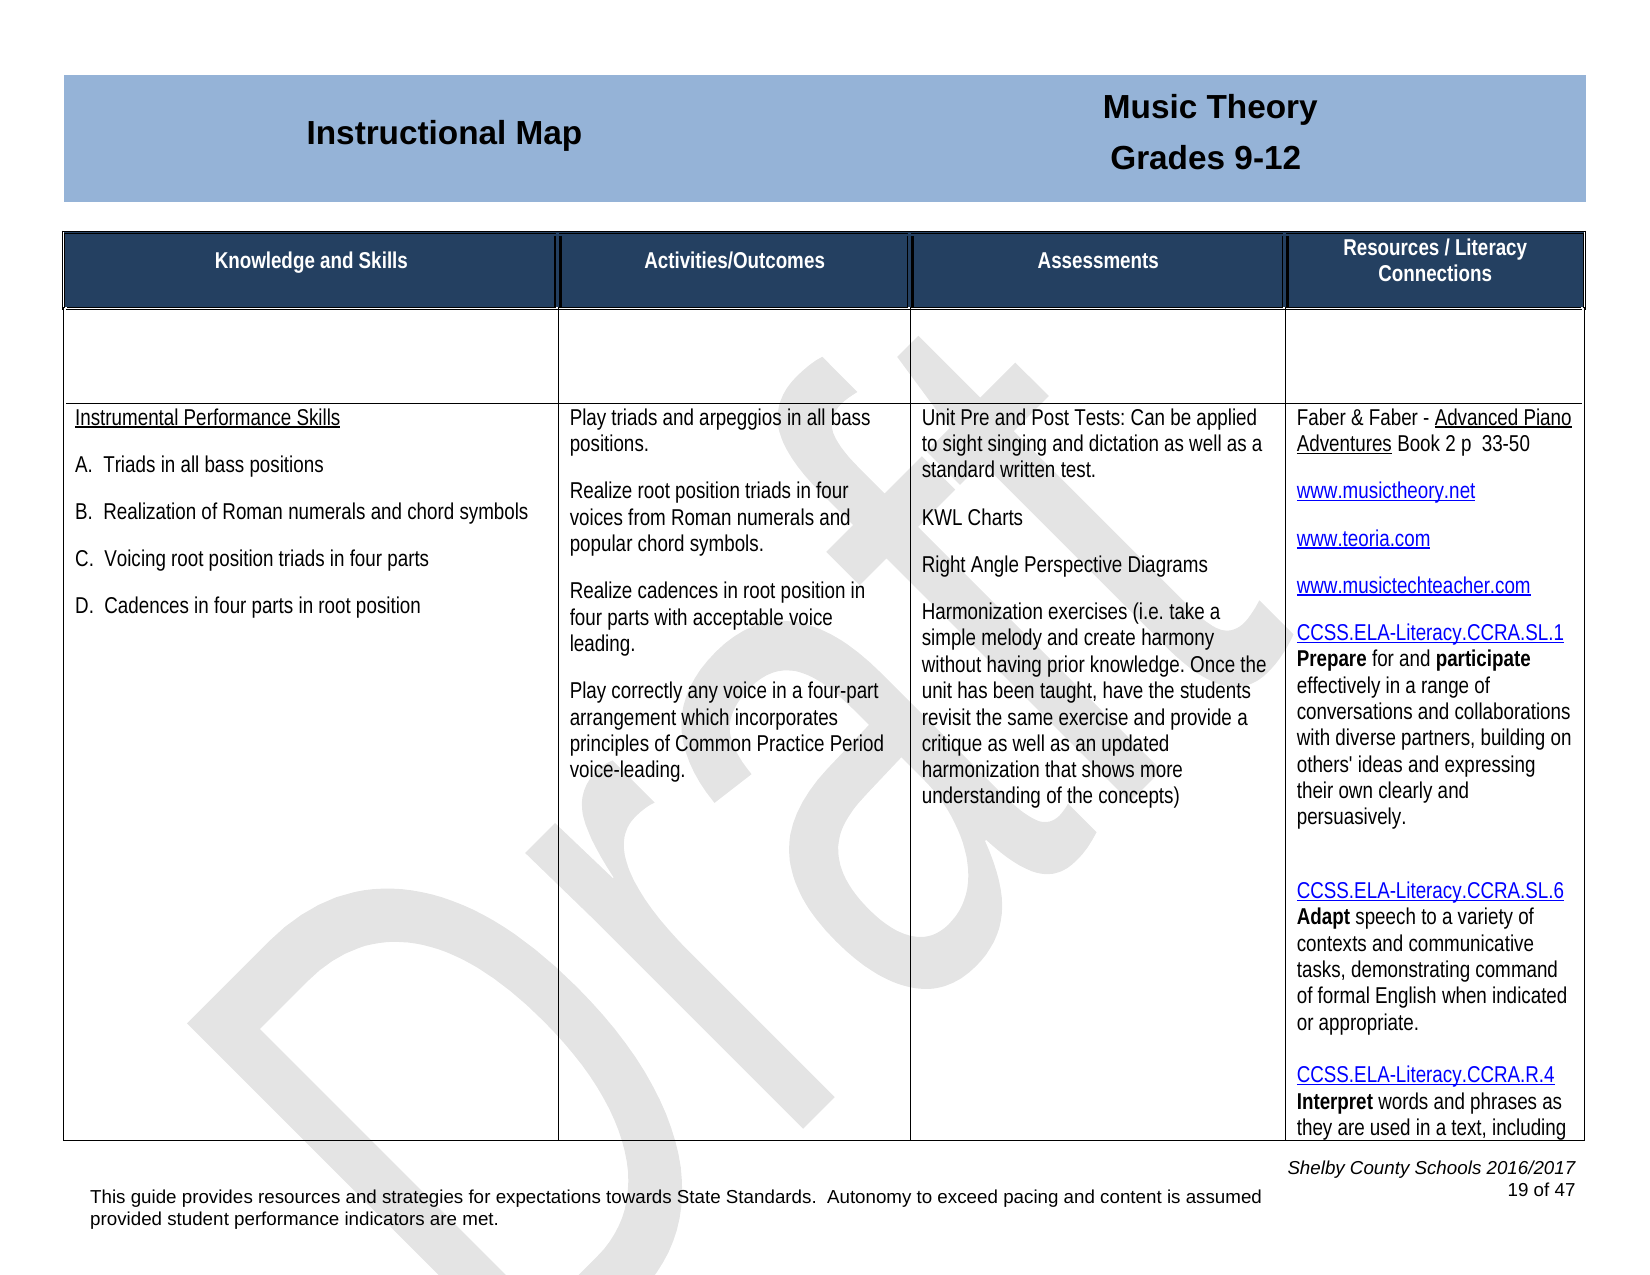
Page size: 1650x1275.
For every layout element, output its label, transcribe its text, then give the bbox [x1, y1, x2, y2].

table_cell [911, 404, 1285, 1140]
table_header Knowledge and Skills [65, 232, 558, 307]
table_header Resources / Literacy Connections [1285, 232, 1583, 307]
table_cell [64, 403, 558, 1140]
table_header Assessments [910, 232, 1285, 307]
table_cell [559, 310, 910, 403]
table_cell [64, 307, 558, 403]
table_header Activities/Outcomes [558, 232, 910, 307]
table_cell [559, 404, 910, 1140]
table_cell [1286, 307, 1584, 403]
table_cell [911, 310, 1285, 403]
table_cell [1286, 403, 1584, 1140]
